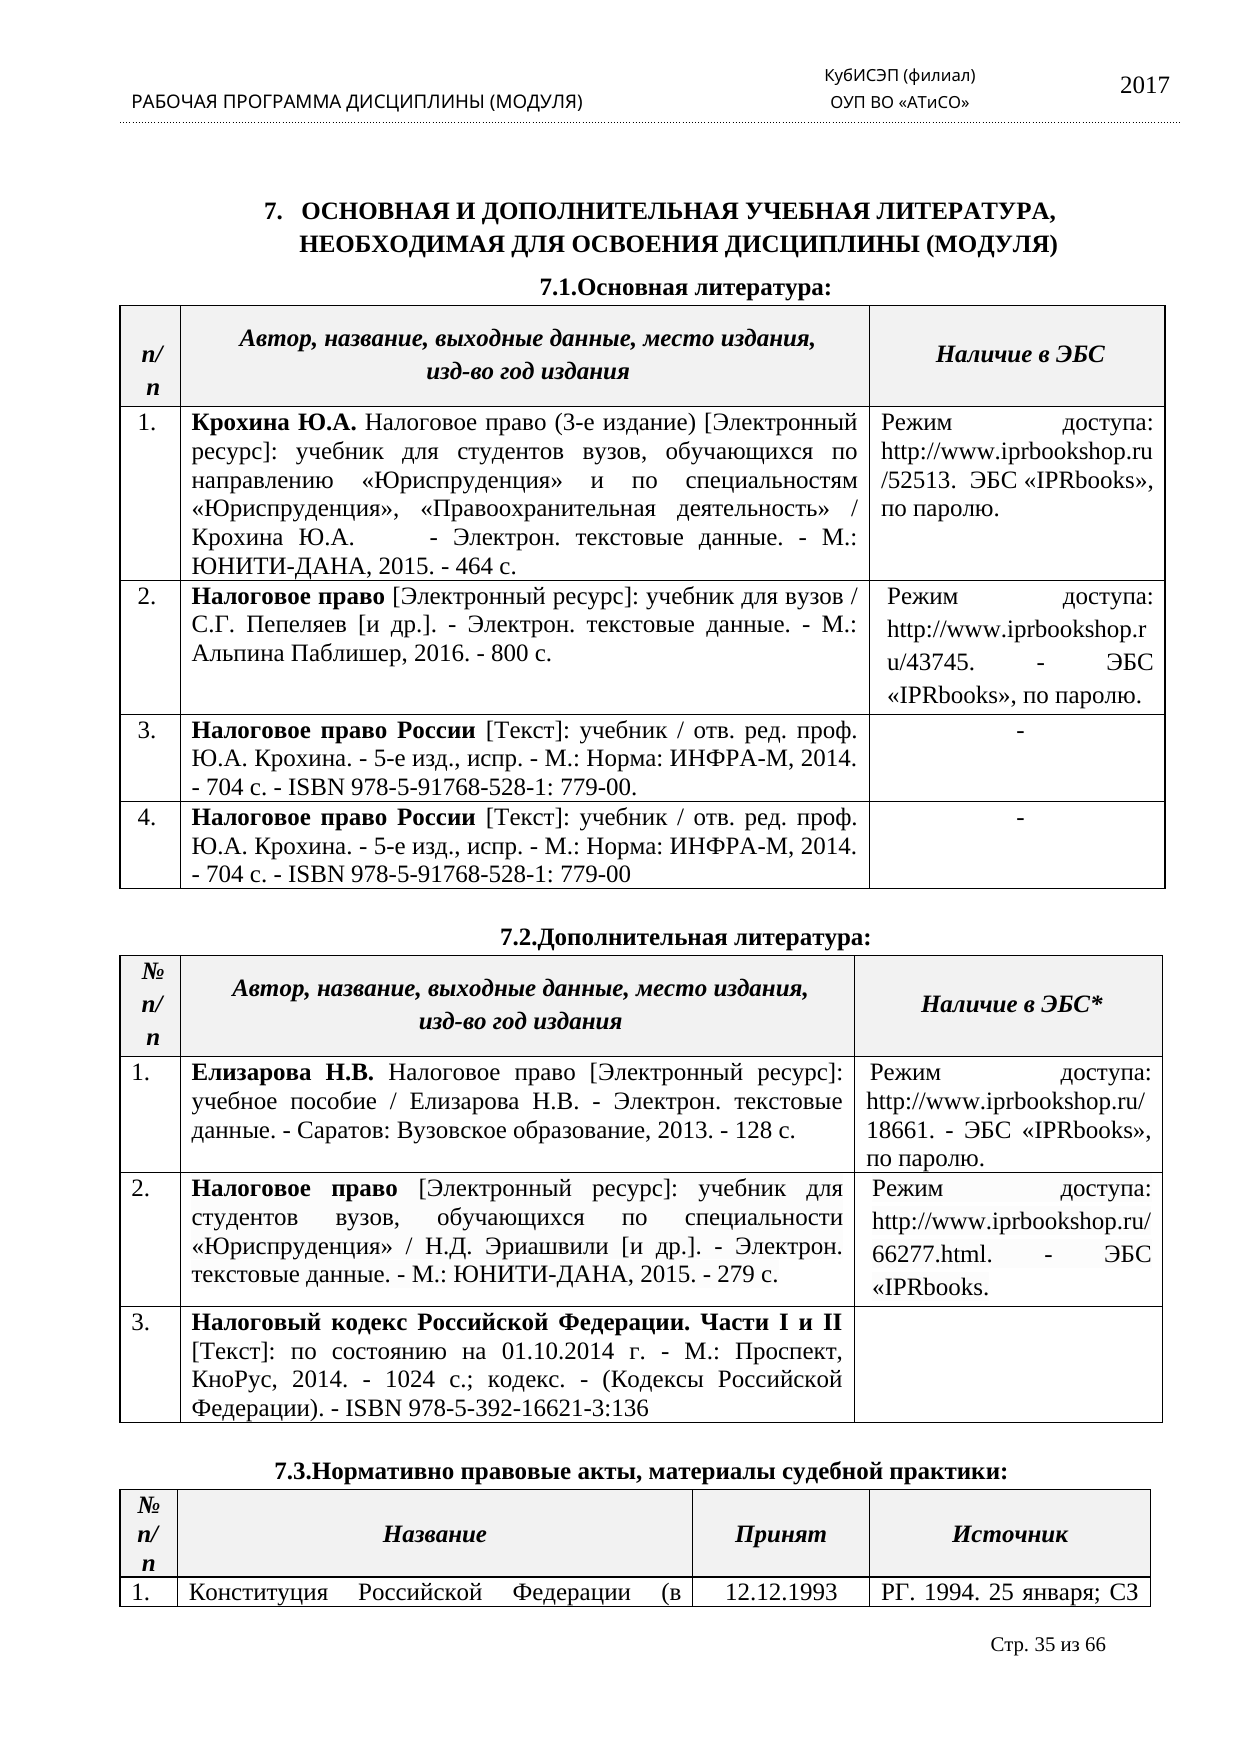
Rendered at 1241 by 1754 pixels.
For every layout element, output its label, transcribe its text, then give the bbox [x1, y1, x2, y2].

table_cell [121, 407, 180, 580]
text 7.2.Дополнительная литература: [131, 922, 1152, 951]
table_cell [121, 715, 180, 801]
table_cell [855, 1307, 1162, 1422]
table_cell Режим доступа: http://www.iprbookshop.ru/18661. - ЭБС «IPRbooks», по паролю. [855, 1057, 1162, 1172]
table_cell [121, 1307, 180, 1422]
table_cell Режим доступа: http://www.iprbookshop.ru/43745. - ЭБС «IPRbooks», по паролю. [870, 581, 1164, 714]
table_header Принят [693, 1490, 869, 1576]
table_header № п/п [121, 306, 180, 406]
table_cell Режим доступа: http://www.iprbookshop.ru/52513. ЭБС «IPRbooks», по паролю. [870, 407, 1164, 580]
table_header Наличие в ЭБС* [855, 956, 1162, 1056]
table_cell [121, 581, 180, 714]
table_cell [121, 802, 180, 888]
table_cell Налоговое право России [Текст]: учебник / отв. ред. проф. Ю.А. Крохина. - 5-е изд., испр. - М.: Норма: ИНФРА-М, 2014. - 704 с. - ISBN 978-5-91768-528-1: 779-00 [181, 802, 869, 888]
table_cell Налоговое право [Электронный ресурс]: учебник для студентов вузов, обучающихся по специальности «Юриспруденция» / Н.Д. Эриашвили [и др.]. - Электрон. текстовые данные. - М.: ЮНИТИ-ДАНА, 2015. - 279 c. [181, 1173, 854, 1306]
text 7.1.Основная литература: [131, 272, 1152, 301]
table_cell Елизарова Н.В. Налоговое право [Электронный ресурс]: учебное пособие / Елизарова Н.В. - Электрон. текстовые данные. - Саратов: Вузовское образование, 2013. - 128 c. [181, 1057, 854, 1172]
table_header Автор, название, выходные данные, место издания, изд-во год издания [181, 306, 869, 406]
table_cell [121, 1173, 180, 1306]
table_header № п/п [121, 1490, 177, 1576]
table_cell - [870, 715, 1164, 801]
table_cell Налоговый кодекс Российской Федерации. Части I и II [Текст]: по состоянию на 01.10.2014 г. - М.: Проспект, КноРус, 2014. - 1024 с.; кодекс. - (Кодексы Российской Федерации). - ISBN 978-5-392-16621-3:136 [181, 1307, 854, 1422]
table_cell [121, 1057, 180, 1172]
table_cell 12.12.1993 [693, 1578, 869, 1606]
table_header Автор, название, выходные данные, место издания, изд-во год издания [181, 956, 854, 1056]
table_header Наличие в ЭБС [870, 306, 1164, 406]
table_cell Налоговое право России [Текст]: учебник / отв. ред. проф. Ю.А. Крохина. - 5-е изд., испр. - М.: Норма: ИНФРА-М, 2014. - 704 с. - ISBN 978-5-91768-528-1: 779-00. [181, 715, 869, 801]
table_cell Налоговое право [Электронный ресурс]: учебник для вузов / С.Г. Пепеляев [и др.]. - Электрон. текстовые данные. - М.: Альпина Паблишер, 2016. - 800 c. [181, 581, 869, 714]
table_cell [178, 1578, 692, 1606]
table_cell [870, 1578, 1150, 1606]
table_header № п/п [121, 956, 180, 1056]
table_cell Режим доступа: http://www.iprbookshop.ru/66277.html. - ЭБС «IPRbooks. [855, 1173, 1162, 1306]
table_cell Крохина Ю.А. Налоговое право (3-е издание) [Электронный ресурс]: учебник для студентов вузов, обучающихся по направлению «Юриспруденция» и по специальностям «Юриспруденция», «Правоохранительная деятельность» / Крохина Ю.А. - Электрон. текстовые данные. - М.: ЮНИТИ-ДАНА, 2015. - 464 c. [181, 407, 869, 580]
table_cell - [870, 802, 1164, 888]
table_header Название [178, 1490, 692, 1576]
table_header Источник [870, 1490, 1150, 1576]
text 7.3.Нормативно правовые акты, материалы судебной практики: [131, 1456, 1152, 1485]
table_cell [121, 1578, 177, 1606]
subtitle ОСНОВНАЯ И ДОПОЛНИТЕЛЬНАЯ УЧЕБНАЯ ЛИТЕРАТУРА, НЕОБХОДИМАЯ ДЛЯ ОСВОЕНИЯ ДИСЦИПЛИНЫ (МОДУЛЯ) [168, 196, 1152, 258]
